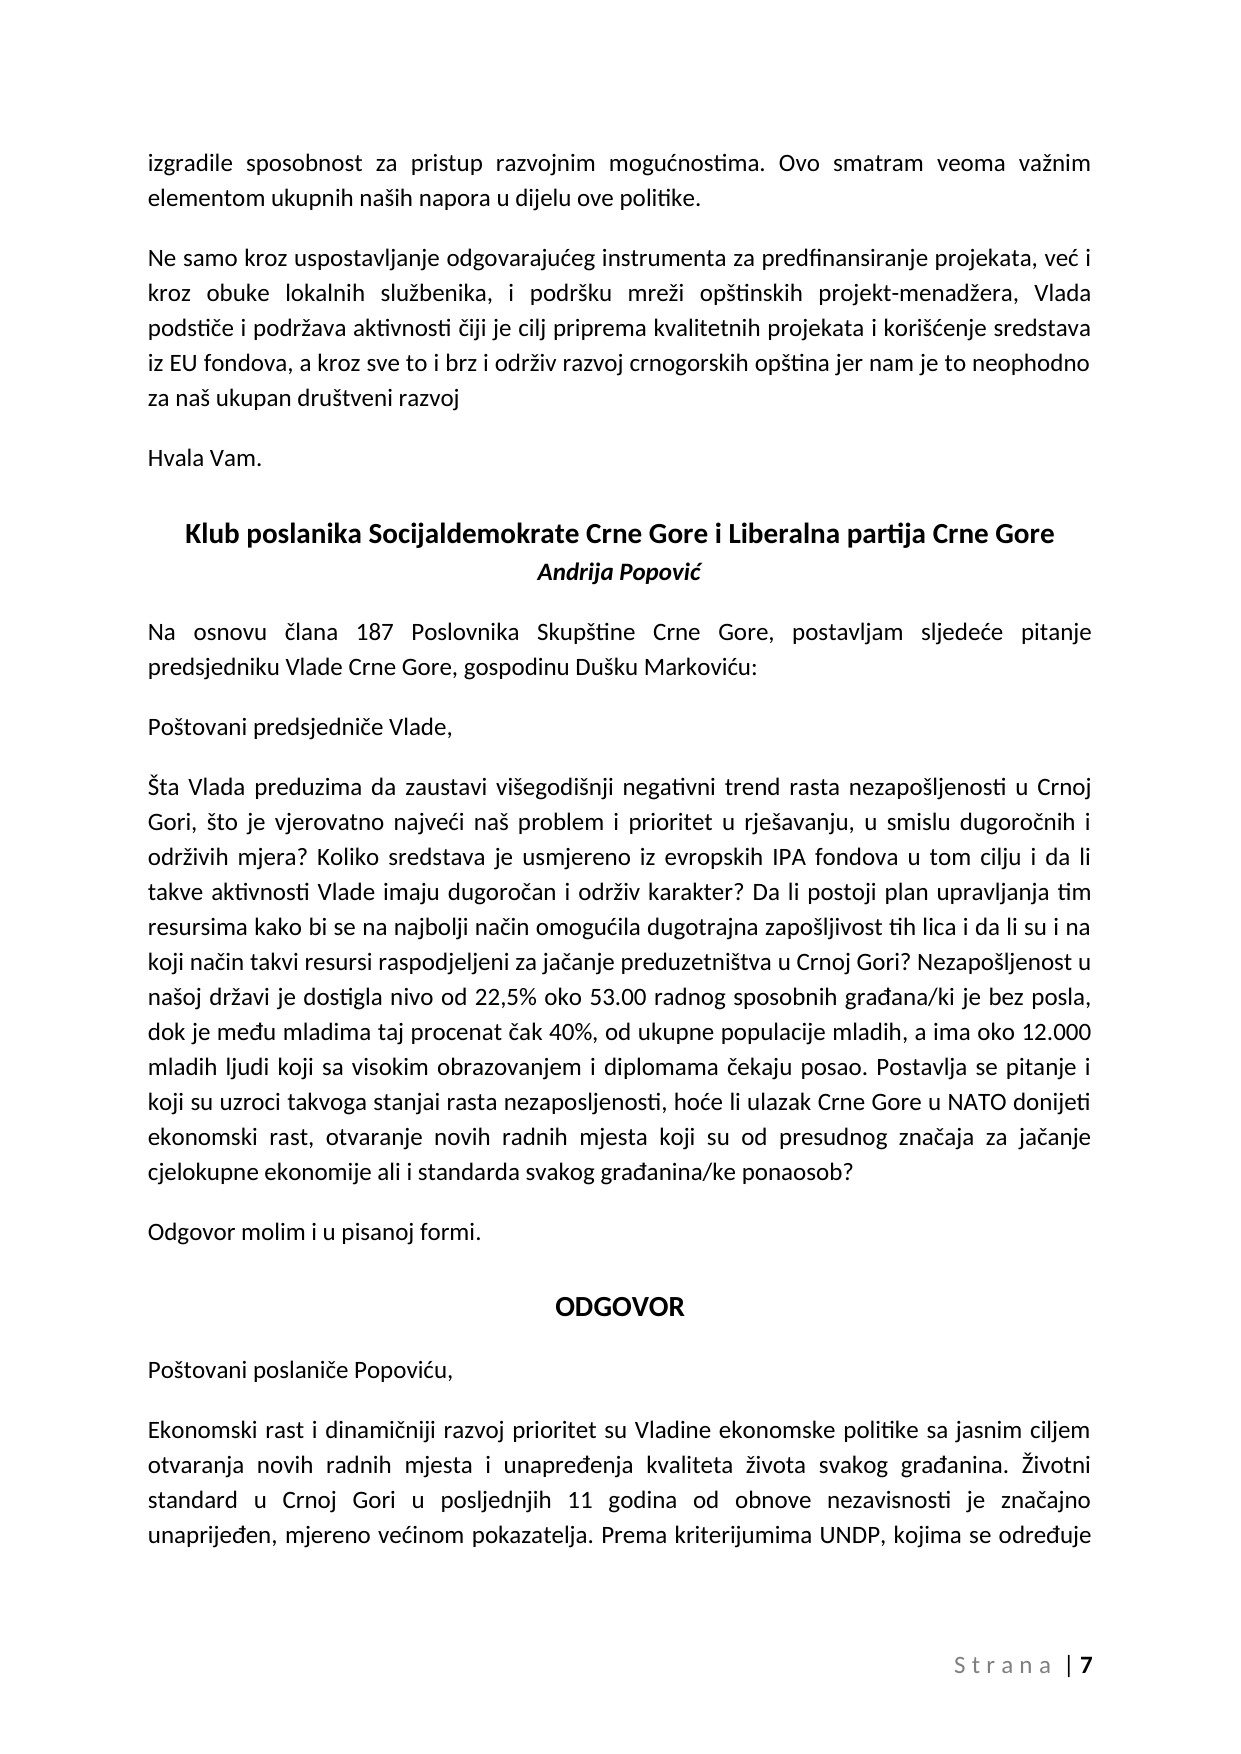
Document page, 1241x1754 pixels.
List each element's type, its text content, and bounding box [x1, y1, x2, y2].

text Na osnovu člana 187 Poslovnika Skupštine Crne Gore, postavljam sljedeće pitanje predsjedniku Vlade Crne Gore, gospodinu Dušku Markoviću: [148, 616, 1093, 682]
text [148, 1414, 1093, 1550]
text Odgovor molim i u pisanoj formi. [148, 1216, 1093, 1247]
subtitle Klub poslanika Socijaldemokrate Crne Gore i Liberalna partija Crne Gore [148, 515, 1093, 551]
subtitle Andrija Popović [148, 556, 1093, 587]
text Poštovani predsjedniče Vlade, [148, 711, 1093, 742]
text Ne samo kroz uspostavljanje odgovarajućeg instrumenta za predfinansiranje projekata, već i kroz obuke lokalnih službenika, i podršku mreži opštinskih projekt-menadžera, Vlada podstiče i podržava aktivnosti čiji je cilj priprema kvalitetnih projekata i korišćenje sredstava iz EU fondova, a kroz sve to i brz i održiv razvoj crnogorskih opština jer nam je to neophodno za naš ukupan društveni razvoj [148, 243, 1093, 413]
text Poštovani poslaniče Popoviću, [148, 1354, 1093, 1385]
subtitle ODGOVOR [148, 1288, 1093, 1324]
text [148, 148, 1093, 213]
text Šta Vlada preduzima da zaustavi višegodišnji negativni trend rasta nezapošljenosti u Crnoj Gori, što je vjerovatno najveći naš problem i prioritet u rješavanju, u smislu dugoročnih i održivih mjera? Koliko sredstava je usmjereno iz evropskih IPA fondova u tom cilju i da li takve aktivnosti Vlade imaju dugoročan i održiv karakter? Da li postoji plan upravljanja tim resursima kako bi se na najbolji način omogućila dugotrajna zapošljivost tih lica i da li su i na koji način takvi resursi raspodjeljeni za jačanje preduzetništva u Crnoj Gori? Nezapošljenost u našoj državi je dostigla nivo od 22,5% oko 53.00 radnog sposobnih građana/ki je bez posla, dok je među mladima taj procenat čak 40%, od ukupne populacije mladih, a ima oko 12.000 mladih ljudi koji sa visokim obrazovanjem i diplomama čekaju posao. Postavlja se pitanje i koji su uzroci takvoga stanjai rasta nezaposljenosti, hoće li ulazak Crne Gore u NATO donijeti ekonomski rast, otvaranje novih radnih mjesta koji su od presudnog značaja za jačanje cjelokupne ekonomije ali i standarda svakog građanina/ke ponaosob? [148, 771, 1093, 1187]
text Hvala Vam. [148, 443, 1093, 473]
